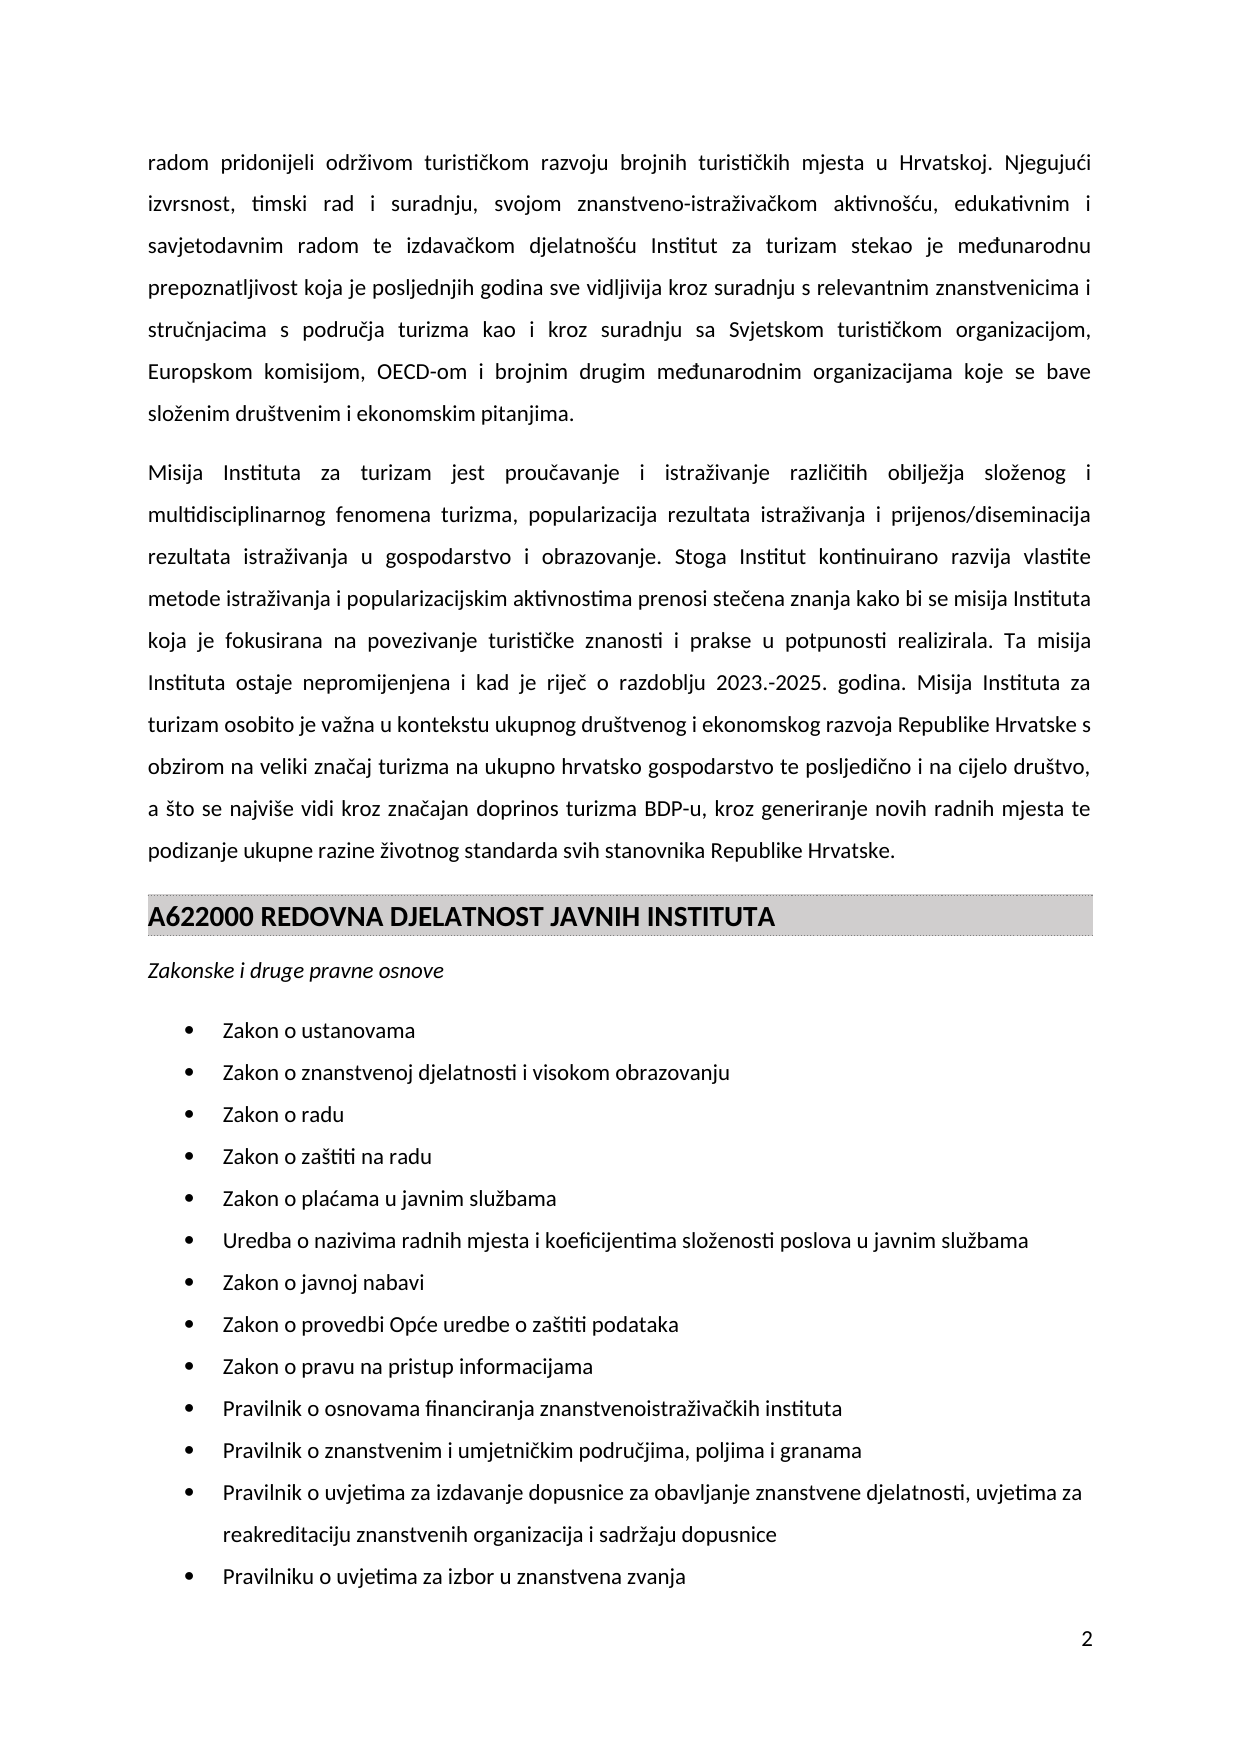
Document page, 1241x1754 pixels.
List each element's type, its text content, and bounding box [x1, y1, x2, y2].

text A622000 REDOVNA DJELATNOST JAVNIH INSTITUTA [148, 894, 1093, 936]
list Uredba o nazivima radnih mjesta i koeficijentima složenosti poslova u javnim službama [185, 1226, 1093, 1254]
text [148, 148, 1093, 427]
list Zakon o zaštiti na radu [185, 1142, 1093, 1170]
list Zakon o provedbi Opće uredbe o zaštiti podataka [185, 1310, 1093, 1338]
text Zakonske i druge pravne osnove [148, 956, 1093, 984]
list Pravilnik o uvjetima za izdavanje dopusnice za obavljanje znanstvene djelatnosti, uvjetima za reakreditaciju znanstvenih organizacija i sadržaju dopusnice [185, 1478, 1093, 1548]
list Zakon o pravu na pristup informacijama [185, 1352, 1093, 1380]
list Zakon o plaćama u javnim službama [185, 1184, 1093, 1212]
list Pravilnik o osnovama financiranja znanstvenoistraživačkih instituta [185, 1394, 1093, 1422]
list Pravilnik o znanstvenim i umjetničkim područjima, poljima i granama [185, 1436, 1093, 1464]
list Zakon o radu [185, 1100, 1093, 1128]
list Zakon o znanstvenoj djelatnosti i visokom obrazovanju [185, 1058, 1093, 1086]
list Pravilniku o uvjetima za izbor u znanstvena zvanja [185, 1562, 1093, 1590]
list Zakon o ustanovama [185, 1016, 1093, 1044]
list Zakon o javnoj nabavi [185, 1268, 1093, 1296]
text Misija Instituta za turizam jest proučavanje i istraživanje različitih obilježja složenog i multidisciplinarnog fenomena turizma, popularizacija rezultata istraživanja i prijenos/diseminacija rezultata istraživanja u gospodarstvo i obrazovanje. Stoga Institut kontinuirano razvija vlastite metode istraživanja i popularizacijskim aktivnostima prenosi stečena znanja kako bi se misija Instituta koja je fokusirana na povezivanje turističke znanosti i prakse u potpunosti realizirala. Ta misija Instituta ostaje nepromijenjena i kad je riječ o razdoblju 2023.-2025. godina. Misija Instituta za turizam osobito je važna u kontekstu ukupnog društvenog i ekonomskog razvoja Republike Hrvatske s obzirom na veliki značaj turizma na ukupno hrvatsko gospodarstvo te posljedično i na cijelo društvo, a što se najviše vidi kroz značajan doprinos turizma BDP-u, kroz generiranje novih radnih mjesta te podizanje ukupne razine životnog standarda svih stanovnika Republike Hrvatske. [148, 458, 1093, 864]
